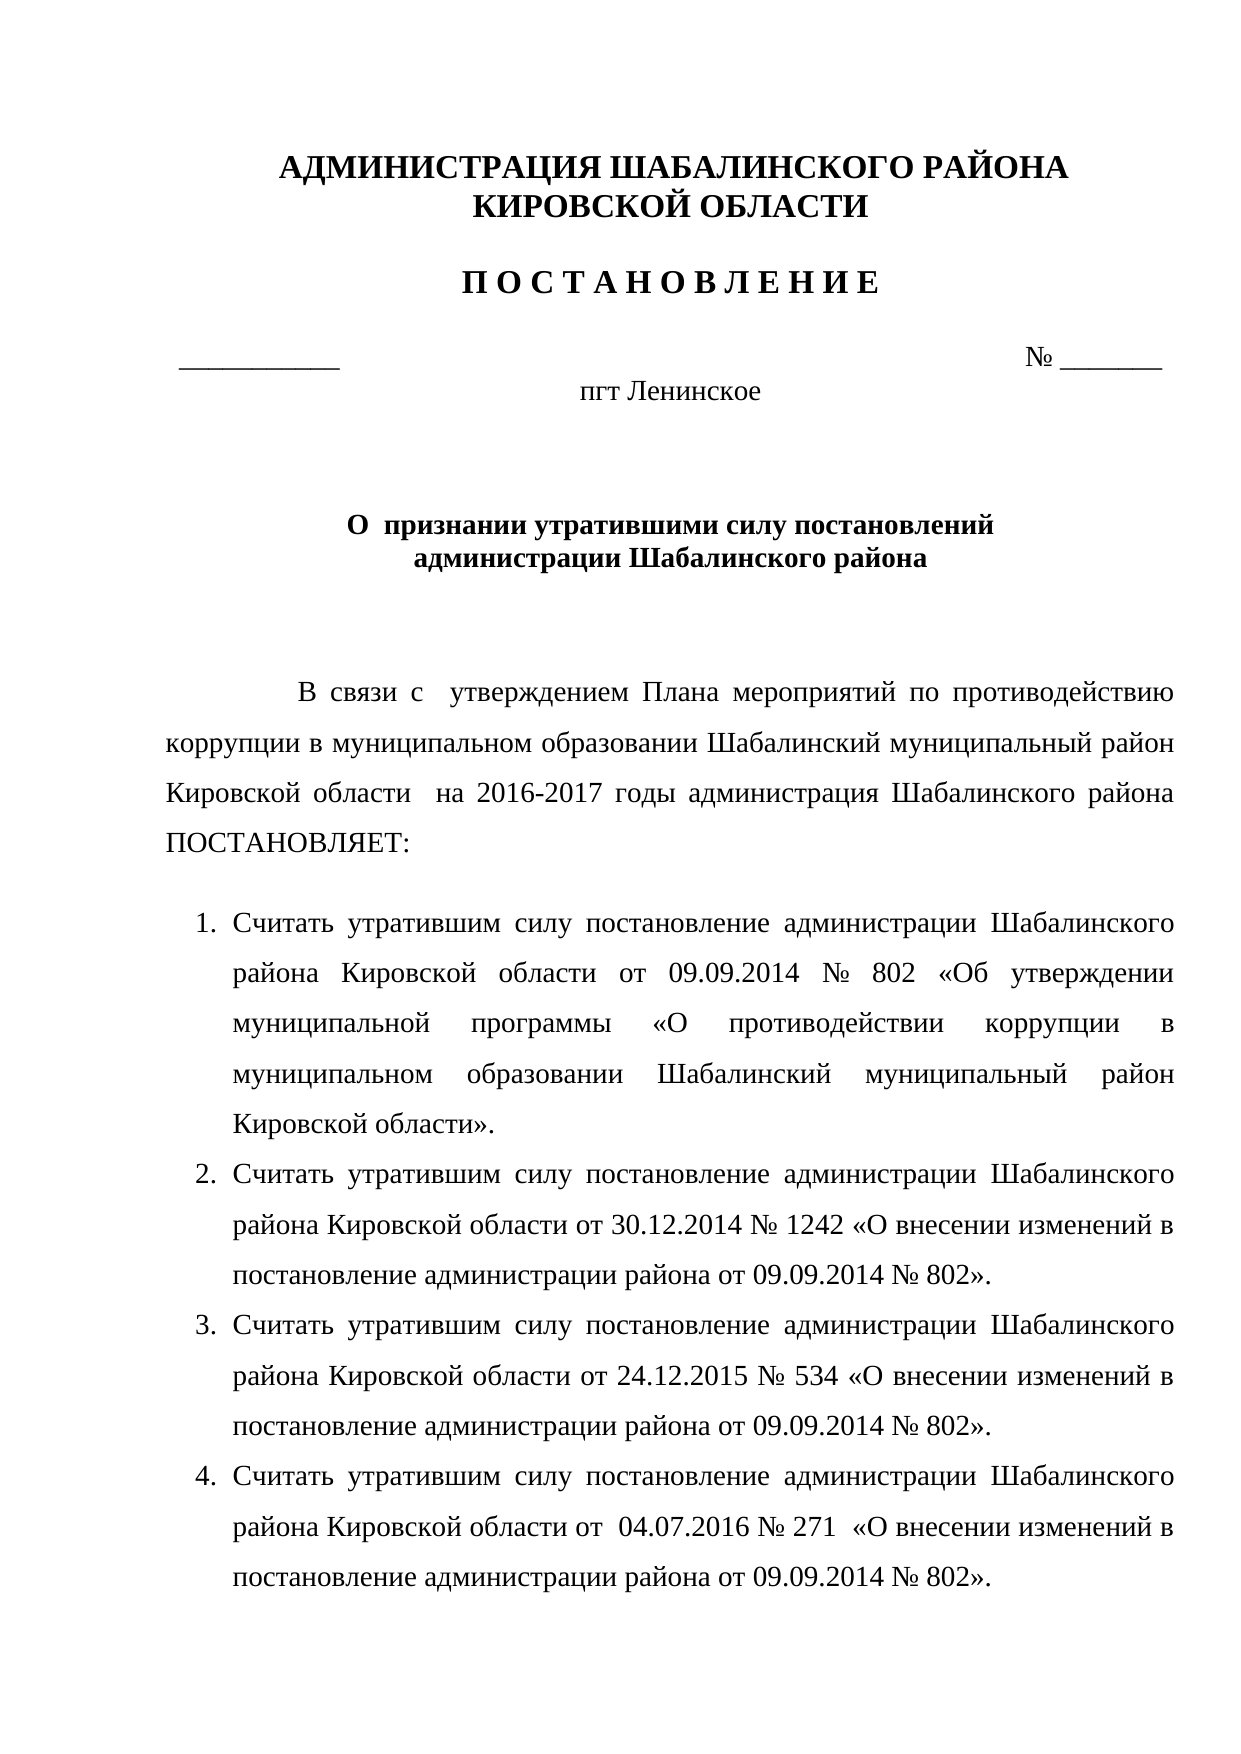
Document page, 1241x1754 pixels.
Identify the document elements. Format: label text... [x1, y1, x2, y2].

text АДМИНИСТРАЦИЯ ШАБАЛИНСКОГО РАЙОНА [165, 148, 1175, 186]
list Считать утратившим силу постановление администрации Шабалинского района Кировской области от 09.09.2014 № 802 «Об утверждении муниципальной программы «О противодействии коррупции в муниципальном образовании Шабалинский муниципальный район Кировской области». [195, 905, 1175, 1140]
text пгт Ленинское [165, 373, 1175, 406]
list Считать утратившим силу постановление администрации Шабалинского района Кировской области от 24.12.2015 № 534 «О внесении изменений в постановление администрации района от 09.09.2014 № 802». [195, 1307, 1175, 1442]
list Считать утратившим силу постановление администрации Шабалинского района Кировской области от 30.12.2014 № 1242 «О внесении изменений в постановление администрации района от 09.09.2014 № 802». [195, 1156, 1175, 1291]
text ___________ № _______ [165, 339, 1175, 373]
text П О С Т А Н О В Л Е Н И Е [165, 263, 1175, 301]
list Считать утратившим силу постановление администрации Шабалинского района Кировской области от 04.07.2016 № 271 «О внесении изменений в постановление администрации района от 09.09.2014 № 802». [195, 1458, 1175, 1592]
text администрации Шабалинского района [165, 541, 1175, 574]
text КИРОВСКОЙ ОБЛАСТИ [165, 186, 1175, 224]
text О признании утратившими силу постановлений [165, 507, 1175, 541]
text В связи с утверждением Плана мероприятий по противодействию коррупции в муниципальном образовании Шабалинский муниципальный район Кировской области на 2016-2017 годы администрация Шабалинского района ПОСТАНОВЛЯЕТ: [165, 674, 1175, 859]
